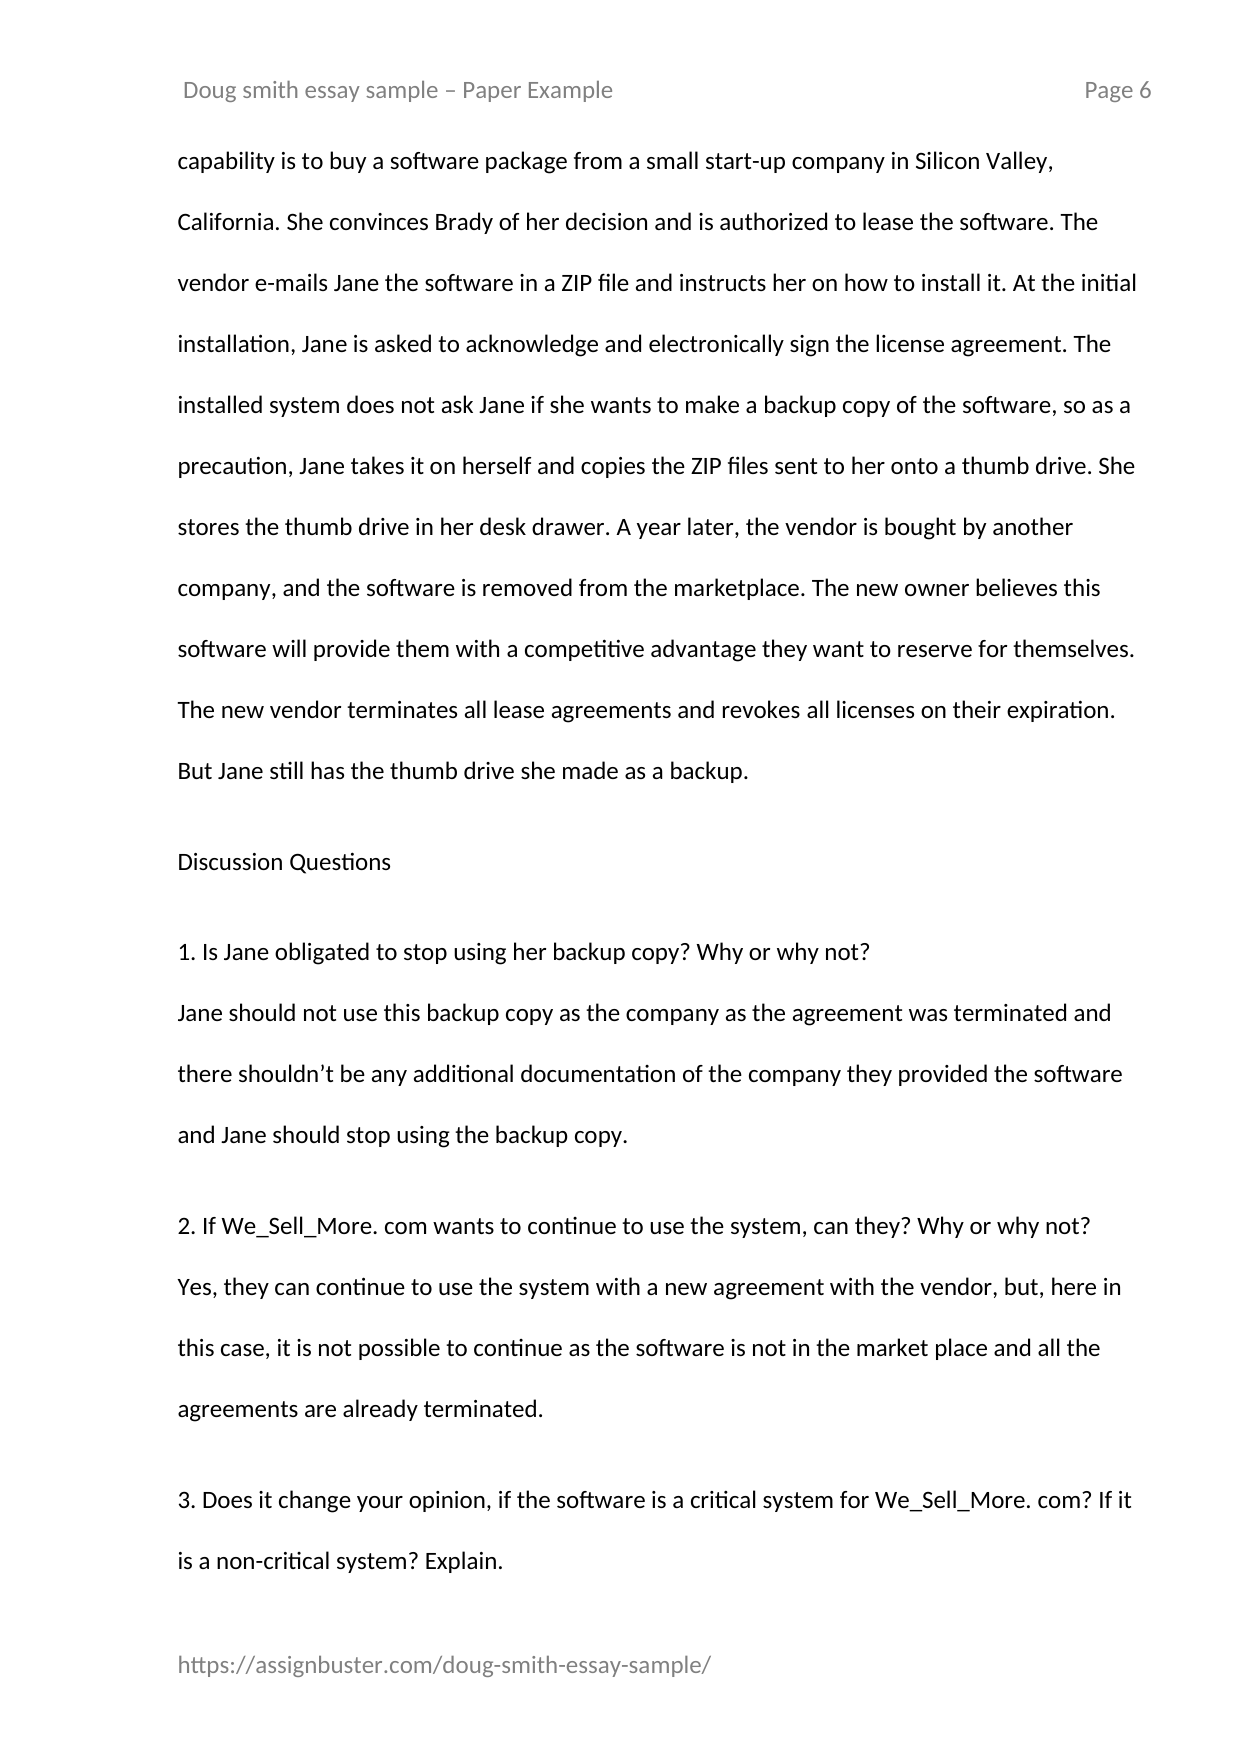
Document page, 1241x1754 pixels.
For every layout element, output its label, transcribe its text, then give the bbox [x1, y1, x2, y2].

text 1. Is Jane obligated to stop using her backup copy? Why or why not? Jane should not use this backup copy as the company as the agreement was terminated and there shouldn’t be any additional documentation of the company they provided the software and Jane should stop using the backup copy. [177, 936, 1152, 1150]
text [177, 1484, 1152, 1575]
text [177, 145, 1152, 786]
text Discussion Questions [177, 846, 1152, 876]
text 2. If We_Sell_More. com wants to continue to use the system, can they? Why or why not? Yes, they can continue to use the system with a new agreement with the vendor, but, here in this case, it is not possible to continue as the software is not in the market place and all the agreements are already terminated. [177, 1210, 1152, 1424]
